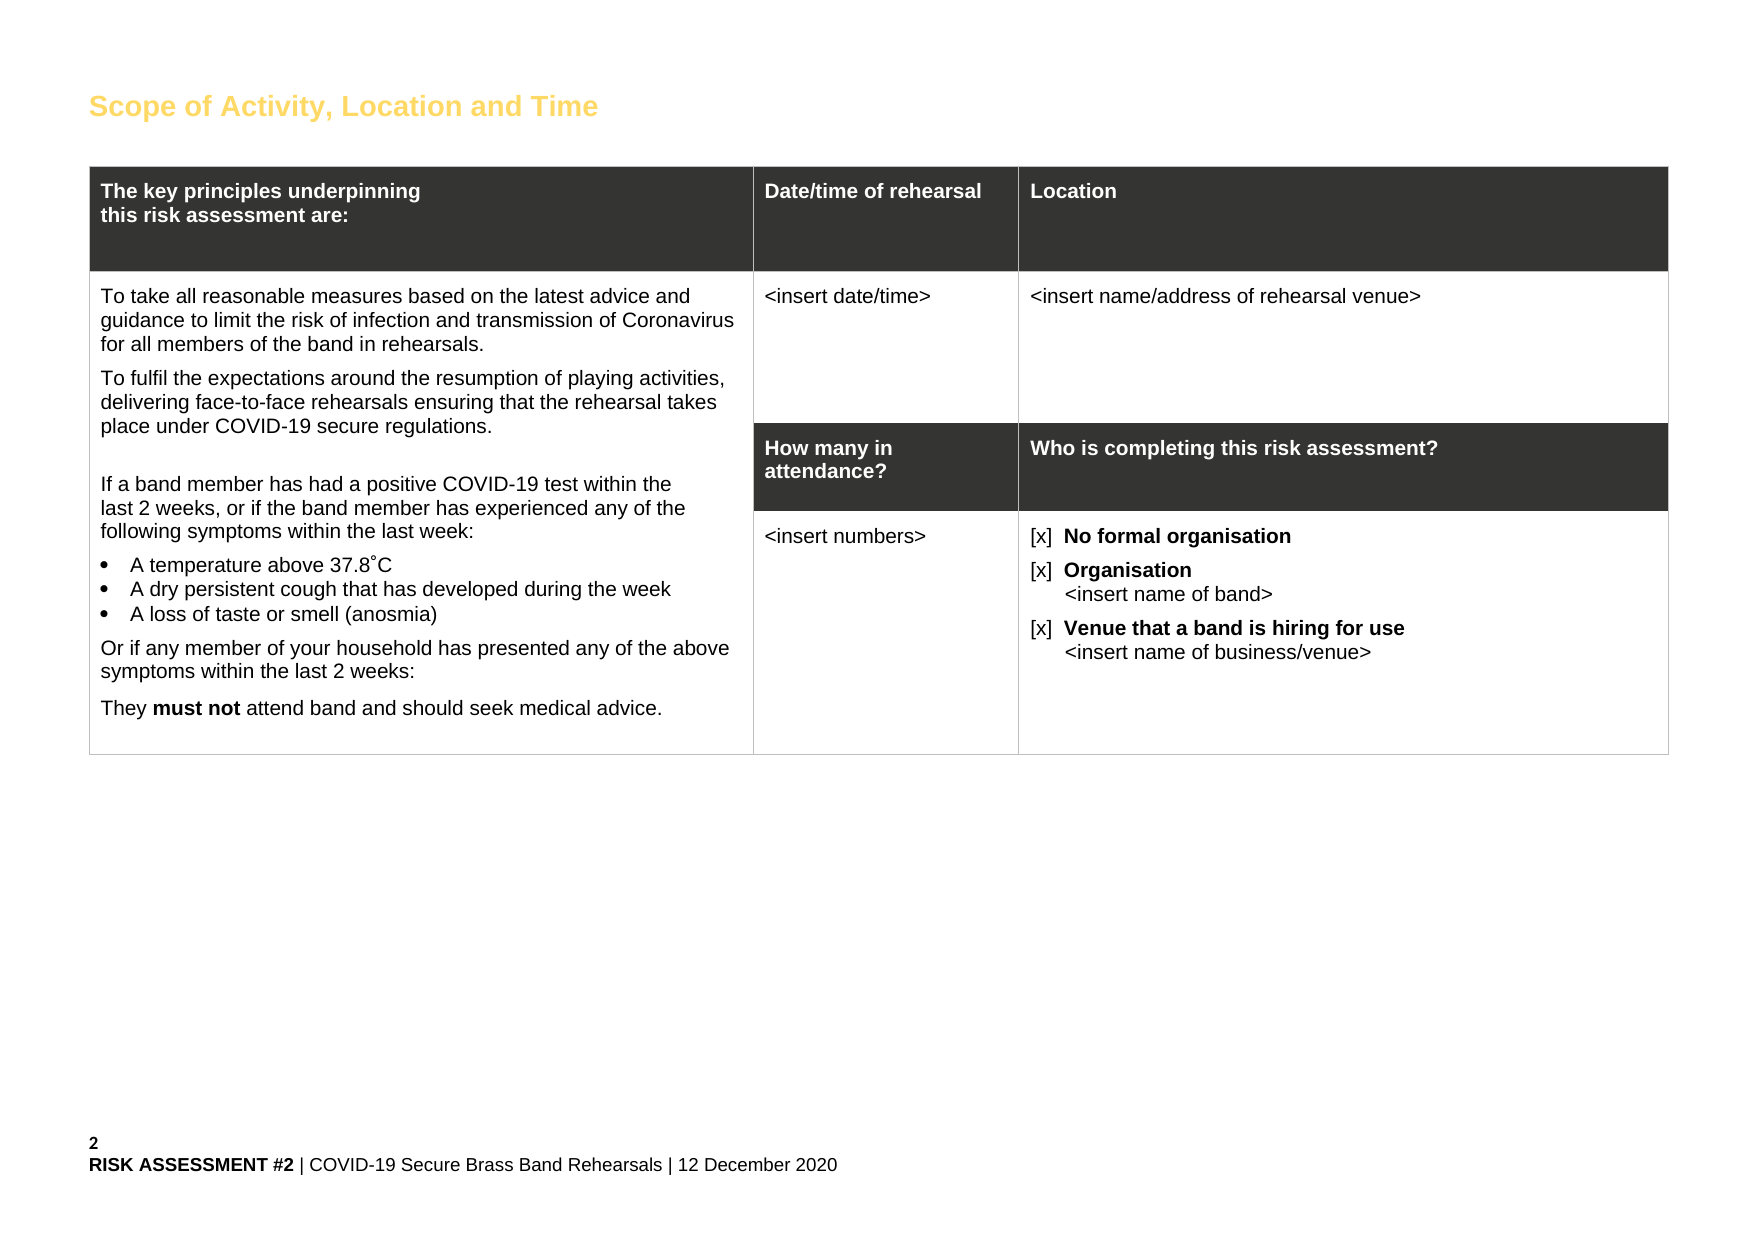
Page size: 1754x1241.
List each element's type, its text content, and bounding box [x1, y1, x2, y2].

table_header Location [1019, 167, 1668, 271]
table_cell [x] No formal organisation [x] Organisation <insert name of band> [x] Venue that a band is hiring for use <insert name of business/venue> [1019, 511, 1668, 754]
table_cell <insert date/time> [754, 272, 1018, 423]
table_cell <insert name/address of rehearsal venue> [1019, 272, 1668, 423]
table_header The key principles underpinning this risk assessment are: [90, 167, 753, 271]
table_cell To take all reasonable measures based on the latest advice and guidance to limit the risk of infection and transmission of Coronavirus for all members of the band in rehearsals. To fulfil the expectations around the resumption of playing activities, delivering face-to-face rehearsals ensuring that the rehearsal takes place under COVID-19 secure regulations. If a band member has had a positive COVID-19 test within the last 2 weeks, or if the band member has experienced any of the following symptoms within the last week: A temperature above 37.8˚C A dry persistent cough that has developed during the week A loss of taste or smell (anosmia) Or if any member of your household has presented any of the above symptoms within the last 2 weeks: They must not attend band and should seek medical advice. [90, 272, 753, 754]
text Scope of Activity, Location and Time [89, 89, 1665, 122]
table_cell Who is completing this risk assessment? [1019, 423, 1668, 511]
table_cell <insert numbers> [754, 511, 1018, 754]
table_header Date/time of rehearsal [754, 167, 1018, 271]
table_cell How many in attendance? [754, 423, 1018, 511]
